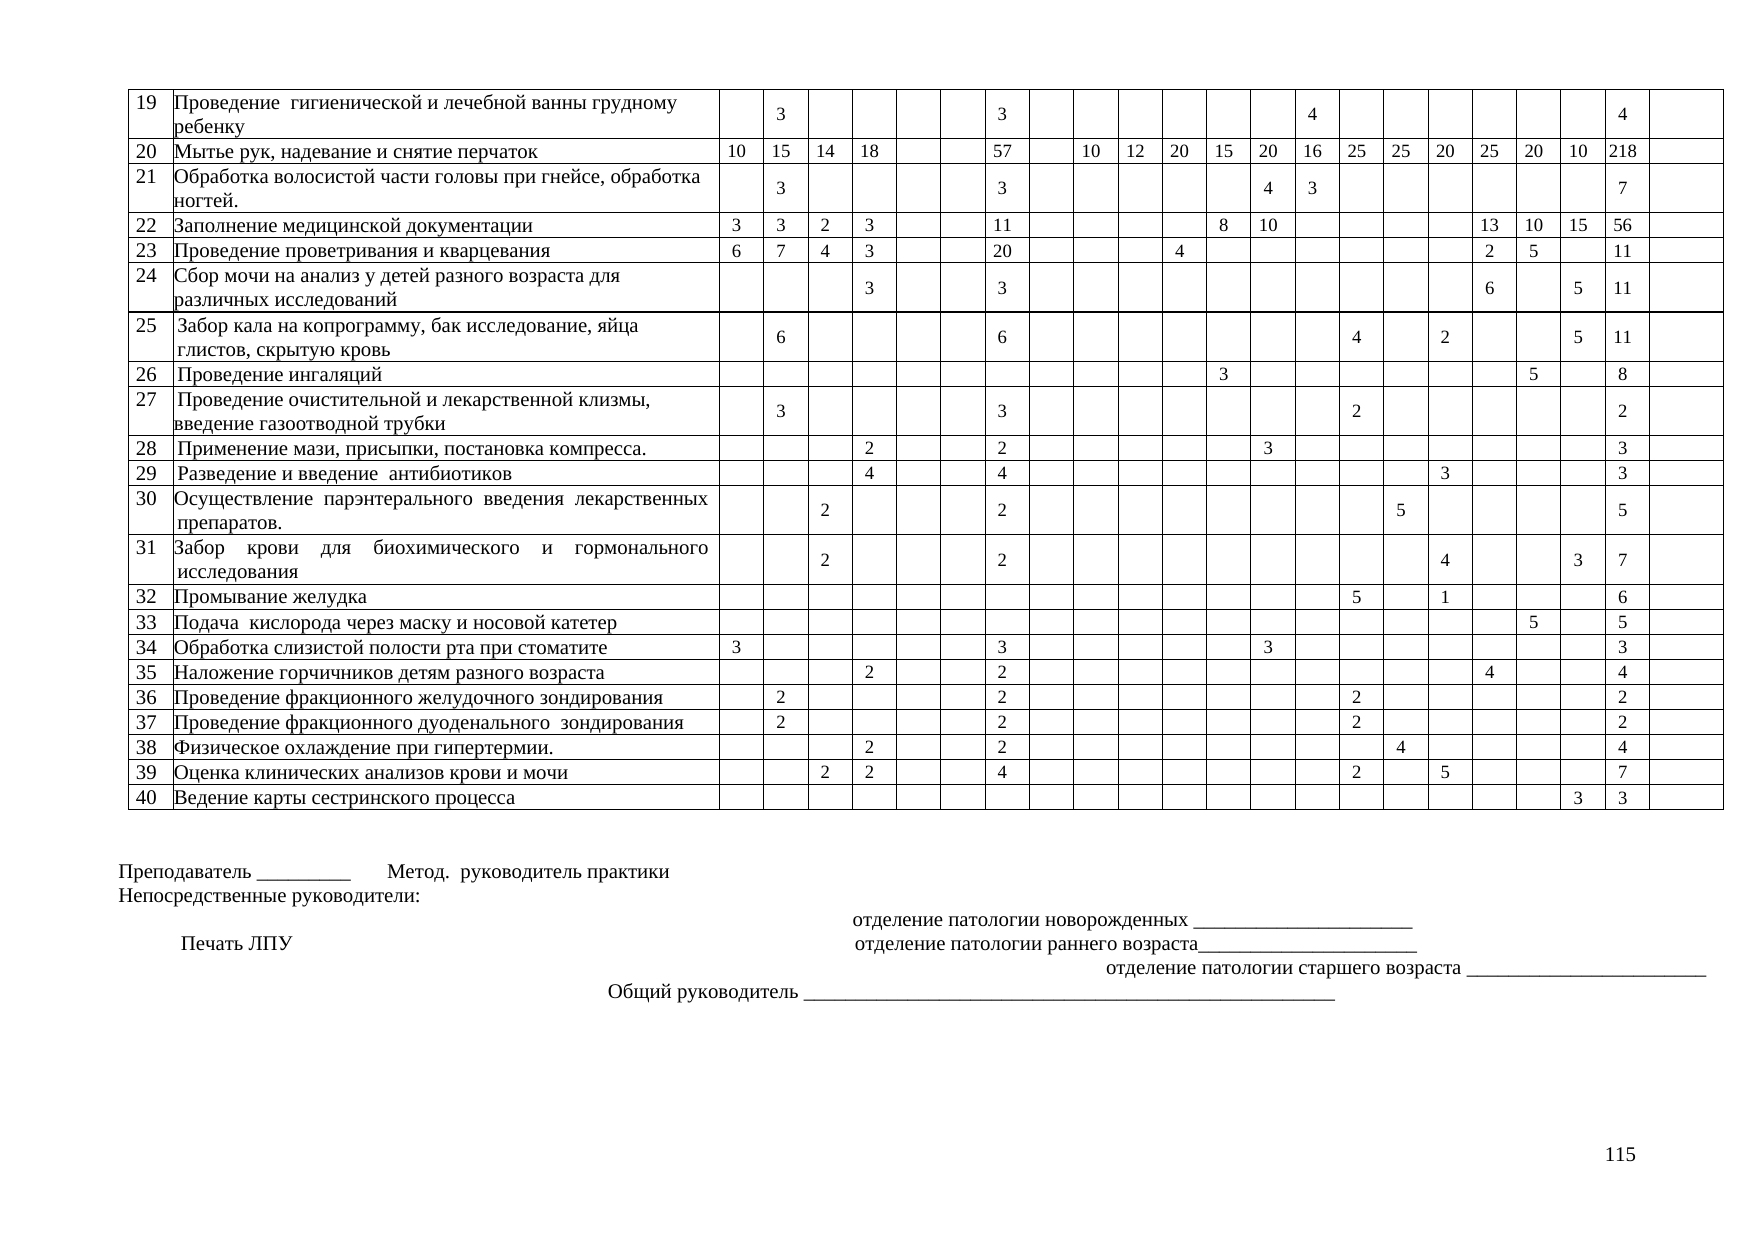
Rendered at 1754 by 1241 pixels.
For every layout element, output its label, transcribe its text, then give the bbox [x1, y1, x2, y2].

table_cell 3 [1606, 461, 1649, 485]
table_cell 6 [986, 313, 1029, 361]
table_cell [1119, 685, 1162, 709]
table_cell [1207, 486, 1250, 534]
table_cell [1074, 610, 1118, 634]
table_cell [941, 436, 985, 460]
table_cell 1 [1429, 585, 1472, 608]
table_cell [720, 461, 763, 485]
table_cell 20 [129, 139, 173, 163]
table_cell [1384, 362, 1428, 386]
table_cell [1207, 313, 1250, 361]
table_cell [809, 313, 852, 361]
table_cell [1163, 90, 1206, 138]
table_cell [1074, 535, 1118, 583]
table_cell [1163, 313, 1206, 361]
table_cell [1119, 362, 1162, 386]
table_cell [941, 610, 985, 634]
table_cell [1030, 313, 1073, 361]
table_cell [1296, 362, 1339, 386]
table_cell 5 [1517, 362, 1560, 386]
table_cell [1384, 164, 1428, 212]
table_cell [764, 362, 808, 386]
table_cell 7 [1606, 164, 1649, 212]
table_cell [1517, 461, 1560, 485]
table_cell [853, 486, 896, 534]
table_cell [1296, 735, 1339, 759]
table_cell [1340, 362, 1383, 386]
table_cell [809, 735, 852, 759]
table_cell [1074, 760, 1118, 784]
table_cell [1384, 238, 1428, 262]
table_cell [1030, 213, 1073, 237]
table_cell [1650, 263, 1723, 311]
table_cell [1473, 585, 1516, 608]
table_cell [1384, 660, 1428, 684]
table_cell Проведение проветривания и кварцевания [174, 238, 719, 262]
table_cell Подача кислорода через маску и носовой катетер [174, 610, 719, 634]
table_cell [1119, 263, 1162, 311]
table_cell [1384, 535, 1428, 583]
table_cell 4 [853, 461, 896, 485]
table_cell [1030, 164, 1073, 212]
table_cell [1384, 685, 1428, 709]
table_cell 4 [986, 461, 1029, 485]
table_cell [897, 139, 940, 163]
table_cell Проведение фракционного желудочного зондирования [174, 685, 719, 709]
table_cell [1119, 436, 1162, 460]
table_cell 3 [986, 164, 1029, 212]
table_cell [1074, 263, 1118, 311]
table_cell Оценка клинических анализов крови и мочи [174, 760, 719, 784]
table_cell [764, 610, 808, 634]
table_cell [853, 610, 896, 634]
table_cell [1074, 164, 1118, 212]
table_cell [1384, 90, 1428, 138]
table_cell [1163, 213, 1206, 237]
table_cell [1340, 735, 1383, 759]
table_cell [1340, 486, 1383, 534]
table_cell [1340, 238, 1383, 262]
table_cell Обработка слизистой полости рта при стоматите [174, 635, 719, 659]
table_cell [1429, 90, 1472, 138]
table_cell [1030, 685, 1073, 709]
table_cell 2 [986, 735, 1029, 759]
table_cell 3 [764, 213, 808, 237]
table_cell [1207, 90, 1250, 138]
table_cell 13 [1473, 213, 1516, 237]
table_cell [1163, 760, 1206, 784]
table_cell [1296, 313, 1339, 361]
table_cell 36 [129, 685, 173, 709]
table_cell [1473, 635, 1516, 659]
table_cell [1074, 387, 1118, 435]
table_cell [897, 461, 940, 485]
table_cell 10 [1561, 139, 1605, 163]
table_cell Мытье рук, надевание и снятие перчаток [174, 139, 719, 163]
table_cell [1163, 685, 1206, 709]
table_cell [1650, 710, 1723, 734]
table_cell Применение мази, присыпки, постановка компресса. [174, 436, 719, 460]
text Преподаватель _________ Метод. руководитель практики [118, 858, 1687, 883]
table_cell [720, 387, 763, 435]
table_cell [1251, 238, 1295, 262]
table_cell [1119, 760, 1162, 784]
table_cell [764, 436, 808, 460]
table_cell [1163, 436, 1206, 460]
table_cell 15 [1207, 139, 1250, 163]
table_cell 37 [129, 710, 173, 734]
table_cell 3 [764, 90, 808, 138]
table_cell [941, 139, 985, 163]
table_cell [1384, 213, 1428, 237]
table_cell [1251, 313, 1295, 361]
table_cell 3 [1429, 461, 1472, 485]
table_cell 4 [1384, 735, 1428, 759]
table_cell [1296, 710, 1339, 734]
table_cell [720, 585, 763, 608]
table_cell [1207, 610, 1250, 634]
table_cell [1296, 660, 1339, 684]
table_cell [1473, 610, 1516, 634]
table_cell [1473, 760, 1516, 784]
table_cell [1030, 486, 1073, 534]
table_cell [720, 685, 763, 709]
text Общий руководитель ___________________________________________________ [118, 979, 1706, 1003]
table_cell 25 [1384, 139, 1428, 163]
table_cell [764, 486, 808, 534]
table_cell 3 [1561, 785, 1605, 809]
table_cell [1429, 213, 1472, 237]
table_cell 4 [1251, 164, 1295, 212]
table_cell [1561, 90, 1605, 138]
table_cell 20 [1251, 139, 1295, 163]
text Непосредственные руководители: [118, 883, 1687, 907]
table_cell [853, 362, 896, 386]
table_cell 20 [1429, 139, 1472, 163]
table_cell [1650, 436, 1723, 460]
table_cell [1473, 164, 1516, 212]
table_cell [1030, 535, 1073, 583]
table_cell [1030, 785, 1073, 809]
table_cell [1119, 164, 1162, 212]
table_cell 2 [1340, 710, 1383, 734]
table_cell [1340, 263, 1383, 311]
table_cell [1561, 164, 1605, 212]
table_cell [1207, 387, 1250, 435]
table_cell [720, 710, 763, 734]
table_cell 26 [129, 362, 173, 386]
table_cell 5 [1517, 238, 1560, 262]
table_cell [1207, 760, 1250, 784]
table_cell [1251, 362, 1295, 386]
table_cell 15 [764, 139, 808, 163]
table_cell [1429, 710, 1472, 734]
table_cell [1251, 486, 1295, 534]
table_cell 7 [1606, 535, 1649, 583]
table_cell [1650, 313, 1723, 361]
table_cell [1074, 486, 1118, 534]
table_cell [897, 735, 940, 759]
table_cell [1251, 90, 1295, 138]
table_cell [1251, 585, 1295, 608]
table_cell [720, 535, 763, 583]
table_cell 4 [986, 760, 1029, 784]
table_cell 2 [809, 760, 852, 784]
table_cell [1163, 387, 1206, 435]
table_cell [1429, 362, 1472, 386]
table_cell 2 [986, 436, 1029, 460]
table_cell [1429, 785, 1472, 809]
table_cell [809, 461, 852, 485]
table_cell [1207, 436, 1250, 460]
table_cell [1517, 436, 1560, 460]
table_cell [1030, 735, 1073, 759]
table_cell 28 [129, 436, 173, 460]
table_cell [1119, 710, 1162, 734]
table_cell [1207, 710, 1250, 734]
table_cell [764, 660, 808, 684]
table_cell 30 [129, 486, 173, 534]
table_cell [1030, 263, 1073, 311]
table_cell 2 [764, 710, 808, 734]
table_cell 2 [853, 660, 896, 684]
table_cell [1296, 635, 1339, 659]
table_cell [1429, 238, 1472, 262]
table_cell Разведение и введение антибиотиков [174, 461, 719, 485]
table_cell Ведение карты сестринского процесса [174, 785, 719, 809]
table_cell 8 [1207, 213, 1250, 237]
table_cell Забор крови для биохимического и гормонального исследования [174, 535, 719, 583]
table_cell [1561, 610, 1605, 634]
table_cell 16 [1296, 139, 1339, 163]
table_cell [941, 461, 985, 485]
table_cell 22 [129, 213, 173, 237]
table_cell [1119, 461, 1162, 485]
table_cell [1074, 785, 1118, 809]
table_cell 3 [853, 263, 896, 311]
table_cell 2 [1473, 238, 1516, 262]
table_cell [1119, 635, 1162, 659]
table_cell [1030, 710, 1073, 734]
table_cell [1384, 635, 1428, 659]
table_cell [897, 535, 940, 583]
table_cell [1517, 760, 1560, 784]
table_cell 2 [1340, 387, 1383, 435]
table_cell 5 [1561, 263, 1605, 311]
table_cell [1119, 785, 1162, 809]
table_cell [1030, 387, 1073, 435]
table_cell [1163, 486, 1206, 534]
table_cell 11 [1606, 313, 1649, 361]
table_cell [941, 660, 985, 684]
table_cell [1650, 164, 1723, 212]
table_cell [1163, 585, 1206, 608]
table_cell [1517, 635, 1560, 659]
table_cell [1251, 760, 1295, 784]
table_cell 25 [1340, 139, 1383, 163]
table_cell 3 [986, 387, 1029, 435]
table_cell [1296, 535, 1339, 583]
table_cell [764, 635, 808, 659]
table_cell [897, 90, 940, 138]
table_cell [897, 313, 940, 361]
table_cell [1251, 710, 1295, 734]
table_cell [720, 362, 763, 386]
table_cell [1340, 436, 1383, 460]
table_cell [809, 610, 852, 634]
table_cell 29 [129, 461, 173, 485]
table_cell [1074, 685, 1118, 709]
table_cell [1074, 436, 1118, 460]
table_cell Проведение очистительной и лекарственной клизмы, введение газоотводной трубки [174, 387, 719, 435]
table_cell [1650, 139, 1723, 163]
table_cell [1384, 760, 1428, 784]
table_cell [1473, 461, 1516, 485]
table_cell [1650, 90, 1723, 138]
table_cell [1650, 362, 1723, 386]
table_cell [1473, 710, 1516, 734]
table_cell [1340, 785, 1383, 809]
table_cell [941, 263, 985, 311]
table_cell [1207, 660, 1250, 684]
table_cell 11 [1606, 263, 1649, 311]
table_cell 2 [986, 660, 1029, 684]
table_cell [1517, 660, 1560, 684]
table_cell [1384, 461, 1428, 485]
table_cell [1429, 735, 1472, 759]
table_cell [1650, 387, 1723, 435]
table_cell 5 [1429, 760, 1472, 784]
table_cell [1251, 387, 1295, 435]
table_cell [897, 710, 940, 734]
table_cell [941, 387, 985, 435]
table_cell [1517, 263, 1560, 311]
table_cell [853, 710, 896, 734]
table_cell [941, 535, 985, 583]
table_cell [809, 635, 852, 659]
table_cell 5 [1517, 610, 1560, 634]
table_cell [1119, 313, 1162, 361]
table_cell [1517, 710, 1560, 734]
table_cell 4 [1473, 660, 1516, 684]
table_cell [1517, 313, 1560, 361]
table_cell 4 [1163, 238, 1206, 262]
table_cell 2 [809, 486, 852, 534]
table_cell [1207, 635, 1250, 659]
table_cell 3 [1606, 635, 1649, 659]
table_cell 7 [1606, 760, 1649, 784]
table_cell [1473, 362, 1516, 386]
table_cell [809, 436, 852, 460]
table_cell 4 [1606, 735, 1649, 759]
table_cell 25 [1473, 139, 1516, 163]
table_cell 24 [129, 263, 173, 311]
table_cell [1119, 610, 1162, 634]
table_cell [1340, 90, 1383, 138]
table_cell [897, 436, 940, 460]
table_cell 31 [129, 535, 173, 583]
table_cell 4 [1340, 313, 1383, 361]
table_cell [1207, 585, 1250, 608]
table_cell 2 [1429, 313, 1472, 361]
table_cell [1207, 785, 1250, 809]
table_cell [986, 610, 1029, 634]
table_cell 27 [129, 387, 173, 435]
table_cell [1473, 685, 1516, 709]
table_cell [1429, 436, 1472, 460]
table_cell [941, 213, 985, 237]
table_cell [764, 535, 808, 583]
table_cell [1030, 660, 1073, 684]
table_cell [1650, 238, 1723, 262]
table_cell 3 [1296, 164, 1339, 212]
table_cell 20 [1163, 139, 1206, 163]
table_cell [1030, 238, 1073, 262]
table_cell [1296, 760, 1339, 784]
table_cell 2 [853, 735, 896, 759]
table_cell [941, 90, 985, 138]
table_cell [720, 760, 763, 784]
table_cell [897, 238, 940, 262]
table_cell [1473, 90, 1516, 138]
table_cell [1650, 486, 1723, 534]
table_cell [941, 362, 985, 386]
table_cell [1207, 735, 1250, 759]
table_cell [1163, 535, 1206, 583]
table_cell [1429, 635, 1472, 659]
table_cell [1561, 660, 1605, 684]
table_cell [1296, 387, 1339, 435]
table_cell [1340, 660, 1383, 684]
table_cell [1517, 785, 1560, 809]
table_cell [941, 164, 985, 212]
table_cell [1517, 387, 1560, 435]
table_cell [1429, 685, 1472, 709]
table_cell 23 [129, 238, 173, 262]
table_cell [1163, 785, 1206, 809]
table_cell [1119, 486, 1162, 534]
table_cell [1074, 585, 1118, 608]
table_cell [1296, 585, 1339, 608]
table_cell [809, 685, 852, 709]
table_cell [1296, 213, 1339, 237]
table_cell [1473, 486, 1516, 534]
table_cell [1561, 238, 1605, 262]
table_cell [720, 486, 763, 534]
table_cell [1650, 685, 1723, 709]
table_cell 2 [1340, 685, 1383, 709]
table_cell [764, 785, 808, 809]
table_cell 7 [764, 238, 808, 262]
table_cell [1207, 685, 1250, 709]
table_cell [764, 760, 808, 784]
table_cell [1340, 213, 1383, 237]
table_cell 4 [1606, 660, 1649, 684]
table_cell [1340, 610, 1383, 634]
table_cell [720, 735, 763, 759]
table_cell [1296, 685, 1339, 709]
table_cell [1030, 461, 1073, 485]
table_cell [1207, 263, 1250, 311]
table_cell Проведение ингаляций [174, 362, 719, 386]
table_cell [1473, 785, 1516, 809]
table_cell 2 [1606, 685, 1649, 709]
table_cell [1650, 635, 1723, 659]
table_cell [1561, 710, 1605, 734]
table_cell 3 [1606, 436, 1649, 460]
table_cell [1473, 535, 1516, 583]
table_cell 3 [720, 635, 763, 659]
table_cell [941, 710, 985, 734]
table_cell 18 [853, 139, 896, 163]
table_cell [1030, 90, 1073, 138]
table_cell [1251, 263, 1295, 311]
table_cell [1251, 685, 1295, 709]
table_cell [720, 313, 763, 361]
table_cell 2 [1340, 760, 1383, 784]
table_cell [1119, 238, 1162, 262]
table_cell [1384, 313, 1428, 361]
table_cell [853, 90, 896, 138]
table_cell Проведение фракционного дуоденального зондирования [174, 710, 719, 734]
table_cell [720, 785, 763, 809]
table_cell 20 [1517, 139, 1560, 163]
table_cell Наложение горчичников детям разного возраста [174, 660, 719, 684]
table_cell [941, 313, 985, 361]
table_cell [1429, 610, 1472, 634]
table_cell [1119, 90, 1162, 138]
table_cell 34 [129, 635, 173, 659]
table_cell [1251, 461, 1295, 485]
table_cell [1030, 585, 1073, 608]
table_cell [1561, 486, 1605, 534]
table_cell [941, 735, 985, 759]
table_cell [1030, 139, 1073, 163]
table_cell 6 [764, 313, 808, 361]
table_cell 25 [129, 313, 173, 361]
table_cell 4 [1296, 90, 1339, 138]
table_cell [897, 486, 940, 534]
table_cell [853, 535, 896, 583]
table_cell [897, 785, 940, 809]
table_cell Заполнение медицинской документации [174, 213, 719, 237]
table_cell [1340, 164, 1383, 212]
table_cell [853, 685, 896, 709]
table_cell [1384, 387, 1428, 435]
table_cell [986, 585, 1029, 608]
table_cell [1296, 263, 1339, 311]
table_cell [941, 635, 985, 659]
table_cell [809, 263, 852, 311]
table_cell [941, 685, 985, 709]
table_cell [809, 660, 852, 684]
table_cell [1074, 362, 1118, 386]
table_cell [1517, 735, 1560, 759]
table_cell [1251, 535, 1295, 583]
table_cell [1561, 387, 1605, 435]
table_cell [1074, 735, 1118, 759]
table_cell [1119, 735, 1162, 759]
table_cell [1119, 387, 1162, 435]
table_cell [853, 785, 896, 809]
table_cell [1340, 535, 1383, 583]
table_cell [1251, 610, 1295, 634]
table_cell [1429, 486, 1472, 534]
table_cell 19 [129, 90, 173, 138]
table_cell 5 [1384, 486, 1428, 534]
table_cell [1561, 436, 1605, 460]
table_cell 35 [129, 660, 173, 684]
table_cell 11 [1606, 238, 1649, 262]
table_cell [897, 213, 940, 237]
table_cell [1473, 735, 1516, 759]
table_cell [1163, 660, 1206, 684]
table_cell [1251, 785, 1295, 809]
table_cell [809, 164, 852, 212]
table_cell [897, 610, 940, 634]
text отделение патологии новорожденных _____________________ [118, 907, 1706, 931]
table_cell 4 [1606, 90, 1649, 138]
table_cell 3 [764, 164, 808, 212]
table_cell [1074, 461, 1118, 485]
table_cell [1650, 760, 1723, 784]
table_cell [720, 263, 763, 311]
table_cell [1517, 90, 1560, 138]
table_cell [853, 635, 896, 659]
table_cell [1163, 461, 1206, 485]
table_cell 3 [853, 213, 896, 237]
table_cell [1030, 362, 1073, 386]
table_cell 3 [1606, 785, 1649, 809]
table_cell [1030, 760, 1073, 784]
table_cell 11 [986, 213, 1029, 237]
table_cell [1207, 461, 1250, 485]
table_cell [1561, 585, 1605, 608]
table_cell 14 [809, 139, 852, 163]
table_cell [1384, 263, 1428, 311]
table_cell [1296, 486, 1339, 534]
table_cell [897, 760, 940, 784]
table_cell [1207, 535, 1250, 583]
table_cell [1163, 164, 1206, 212]
table_cell [1119, 585, 1162, 608]
table_cell Промывание желудка [174, 585, 719, 608]
table_cell [941, 585, 985, 608]
table_cell 2 [853, 436, 896, 460]
table_cell 3 [986, 90, 1029, 138]
table_cell 3 [986, 263, 1029, 311]
table_cell 2 [809, 535, 852, 583]
table_cell [1429, 263, 1472, 311]
table_cell 4 [1429, 535, 1472, 583]
table_cell [1296, 436, 1339, 460]
table_cell [1473, 387, 1516, 435]
table_cell [1251, 660, 1295, 684]
table_cell 38 [129, 735, 173, 759]
table_cell [764, 585, 808, 608]
table_cell [809, 785, 852, 809]
table_cell [1517, 585, 1560, 608]
table_cell [1517, 164, 1560, 212]
table_cell 39 [129, 760, 173, 784]
table_cell [764, 263, 808, 311]
table_cell [1119, 213, 1162, 237]
table_cell [1650, 461, 1723, 485]
table_cell [1561, 362, 1605, 386]
table_cell 2 [986, 486, 1029, 534]
table_cell [941, 760, 985, 784]
table_cell [1119, 660, 1162, 684]
table_cell Забор кала на копрограмму, бак исследование, яйца глистов, скрытую кровь [174, 313, 719, 361]
table_cell [809, 585, 852, 608]
table_cell Проведение гигиенической и лечебной ванны грудному ребенку [174, 90, 719, 138]
table_cell [941, 238, 985, 262]
table_cell 5 [1561, 313, 1605, 361]
table_cell [1163, 362, 1206, 386]
table_cell [764, 461, 808, 485]
table_cell [853, 313, 896, 361]
table_cell 3 [986, 635, 1029, 659]
table_cell [1296, 238, 1339, 262]
table_cell [1030, 610, 1073, 634]
table_cell [897, 685, 940, 709]
table_cell [853, 387, 896, 435]
table_cell [1163, 710, 1206, 734]
table_cell [1163, 635, 1206, 659]
table_cell 21 [129, 164, 173, 212]
table_cell [1650, 610, 1723, 634]
table_cell 32 [129, 585, 173, 608]
table_cell [1429, 660, 1472, 684]
table_cell [897, 635, 940, 659]
table_cell [986, 785, 1029, 809]
table_cell 4 [809, 238, 852, 262]
table_cell [1074, 313, 1118, 361]
table_cell [1340, 635, 1383, 659]
table_cell [897, 362, 940, 386]
table_cell 3 [1561, 535, 1605, 583]
table_cell [1517, 535, 1560, 583]
table_cell [986, 362, 1029, 386]
table_cell [897, 660, 940, 684]
table_cell [720, 164, 763, 212]
table_cell 3 [764, 387, 808, 435]
table_cell 8 [1606, 362, 1649, 386]
table_cell [1207, 238, 1250, 262]
table_cell [1650, 213, 1723, 237]
table_cell [720, 436, 763, 460]
table_cell [853, 164, 896, 212]
table_cell Сбор мочи на анализ у детей разного возраста для различных исследований [174, 263, 719, 311]
table_cell [1561, 760, 1605, 784]
table_cell [853, 585, 896, 608]
table_cell 3 [853, 238, 896, 262]
table_cell [1517, 486, 1560, 534]
table_cell [1650, 535, 1723, 583]
table_cell 10 [1251, 213, 1295, 237]
table_cell [1340, 461, 1383, 485]
table_cell [1074, 660, 1118, 684]
table_cell 20 [986, 238, 1029, 262]
table_cell [1074, 90, 1118, 138]
table_cell 6 [720, 238, 763, 262]
table_cell [1561, 685, 1605, 709]
table_cell 2 [1606, 387, 1649, 435]
table_cell [1384, 585, 1428, 608]
table_cell [1251, 735, 1295, 759]
table_cell [720, 610, 763, 634]
table_cell 10 [720, 139, 763, 163]
table_cell [1296, 610, 1339, 634]
table_cell [809, 710, 852, 734]
table_cell [897, 164, 940, 212]
table_cell 15 [1561, 213, 1605, 237]
table_cell 2 [986, 710, 1029, 734]
table_cell [1074, 238, 1118, 262]
table_cell [720, 660, 763, 684]
table_cell [1163, 735, 1206, 759]
table_cell [1473, 313, 1516, 361]
table_cell [1074, 635, 1118, 659]
table_cell [1650, 735, 1723, 759]
table_cell [1650, 660, 1723, 684]
table_cell [1163, 263, 1206, 311]
table_cell [1384, 785, 1428, 809]
table_cell 3 [1251, 436, 1295, 460]
table_cell [1561, 735, 1605, 759]
table_cell [941, 486, 985, 534]
table_cell [764, 735, 808, 759]
table_cell [1074, 213, 1118, 237]
table_cell [1650, 585, 1723, 608]
table_cell [897, 585, 940, 608]
table_cell [1561, 635, 1605, 659]
table_cell 2 [1606, 710, 1649, 734]
table_cell 2 [853, 760, 896, 784]
table_cell [1384, 610, 1428, 634]
table_cell 5 [1606, 610, 1649, 634]
table_cell Физическое охлаждение при гипертермии. [174, 735, 719, 759]
table_cell [1429, 164, 1472, 212]
table_cell [1650, 785, 1723, 809]
table_cell 3 [1207, 362, 1250, 386]
table_cell 57 [986, 139, 1029, 163]
table_cell 3 [720, 213, 763, 237]
table_cell [897, 387, 940, 435]
text Печать ЛПУ отделение патологии раннего возраста_____________________ [118, 931, 1706, 955]
table_cell [1296, 785, 1339, 809]
table_cell 6 [1606, 585, 1649, 608]
table_cell [809, 90, 852, 138]
table_cell 6 [1473, 263, 1516, 311]
table_cell [1561, 461, 1605, 485]
table_cell 40 [129, 785, 173, 809]
table_cell 10 [1517, 213, 1560, 237]
table_cell Обработка волосистой части головы при гнейсе, обработка ногтей. [174, 164, 719, 212]
table_cell [1296, 461, 1339, 485]
table_cell 2 [986, 685, 1029, 709]
table_cell [1030, 436, 1073, 460]
table_cell 56 [1606, 213, 1649, 237]
table_cell [1473, 436, 1516, 460]
table_cell 218 [1606, 139, 1649, 163]
table_cell [1384, 710, 1428, 734]
table_cell [1119, 535, 1162, 583]
table_cell Осуществление парэнтерального введения лекарственных препаратов. [174, 486, 719, 534]
table_cell 33 [129, 610, 173, 634]
table_cell [1429, 387, 1472, 435]
table_cell [720, 90, 763, 138]
table_cell [809, 362, 852, 386]
table_cell 12 [1119, 139, 1162, 163]
table_cell [809, 387, 852, 435]
table_cell 3 [1251, 635, 1295, 659]
table_cell 2 [986, 535, 1029, 583]
table_cell [1030, 635, 1073, 659]
table_cell [897, 263, 940, 311]
table_cell [1384, 436, 1428, 460]
table_cell 2 [764, 685, 808, 709]
table_cell 2 [809, 213, 852, 237]
table_cell 5 [1340, 585, 1383, 608]
table_cell [1074, 710, 1118, 734]
table_cell 10 [1074, 139, 1118, 163]
text отделение патологии старшего возраста _______________________ [118, 955, 1706, 979]
table_cell 5 [1606, 486, 1649, 534]
table_cell [941, 785, 985, 809]
table_cell [1207, 164, 1250, 212]
table_cell [1163, 610, 1206, 634]
table_cell [1517, 685, 1560, 709]
